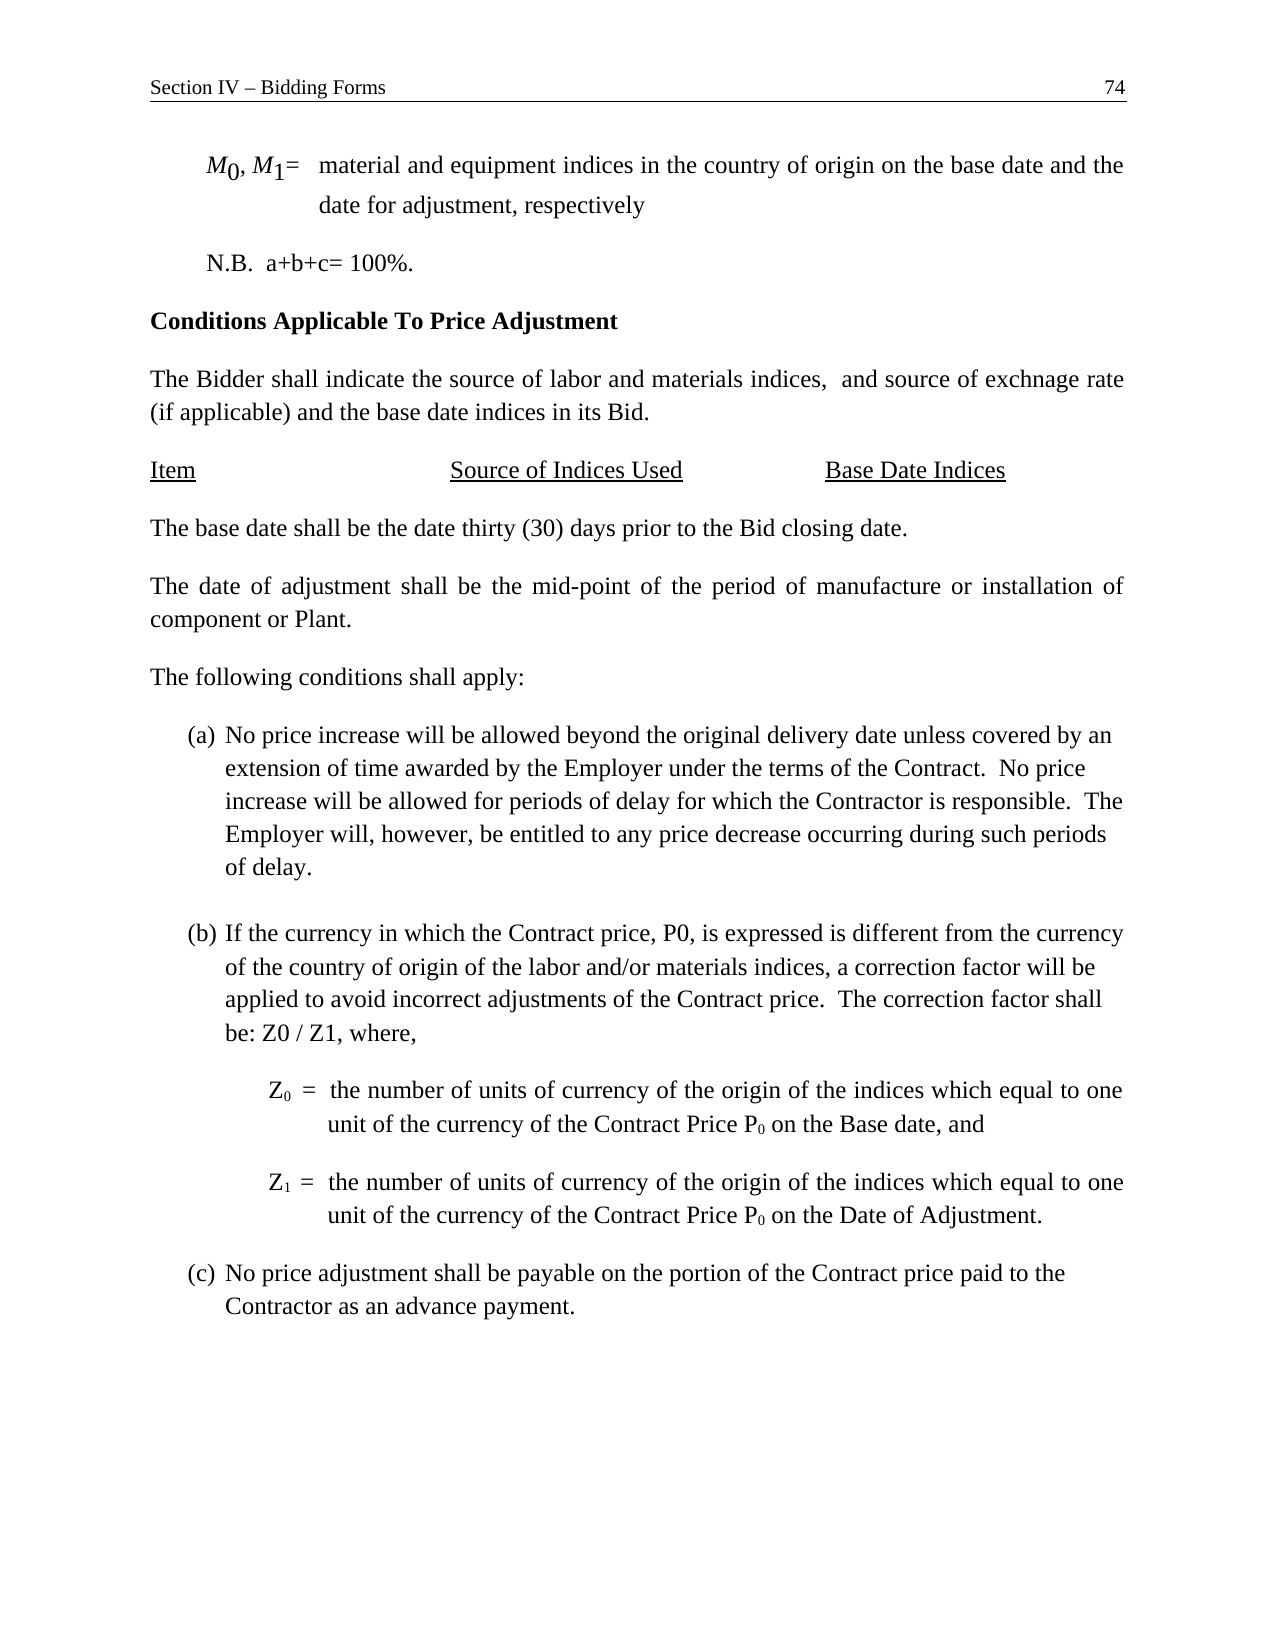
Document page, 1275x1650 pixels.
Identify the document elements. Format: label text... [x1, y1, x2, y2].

text Z1 = the number of units of currency of the origin of the indices which equal to one unit of the currency of the Contract Price P0 on the Date of Adjustment. [268, 1167, 1125, 1228]
list If the currency in which the Contract price, P0, is expressed is different from the currency of the country of origin of the labor and/or materials indices, a correction factor will be applied to avoid incorrect adjustments of the Contract price. The correction factor shall be: Z0 / Z1, where, [187, 918, 1125, 1046]
list No price adjustment shall be payable on the portion of the Contract price paid to the Contractor as an advance payment. [187, 1258, 1125, 1319]
text M0, M1= material and equipment indices in the country of origin on the base date and the date for adjustment, respectively [206, 150, 1125, 219]
text Item Source of Indices Used Base Date Indices [150, 455, 1125, 484]
text N.B. a+b+c= 100%. [206, 248, 1125, 277]
text The following conditions shall apply: [150, 662, 1125, 691]
text The Bidder shall indicate the source of labor and materials indices, and source of exchnage rate (if applicable) and the base date indices in its Bid. [150, 364, 1125, 426]
text Z0 = the number of units of currency of the origin of the indices which equal to one unit of the currency of the Contract Price P0 on the Base date, and [268, 1076, 1125, 1137]
list No price increase will be allowed beyond the original delivery date unless covered by an extension of time awarded by the Employer under the terms of the Contract. No price increase will be allowed for periods of delay for which the Contractor is responsible. The Employer will, however, be entitled to any price decrease occurring during such periods of delay. [187, 720, 1125, 881]
text Conditions Applicable To Price Adjustment [150, 306, 1125, 335]
text The date of adjustment shall be the mid-point of the period of manufacture or installation of component or Plant. [150, 571, 1125, 633]
text The base date shall be the date thirty (30) days prior to the Bid closing date. [150, 513, 1125, 542]
